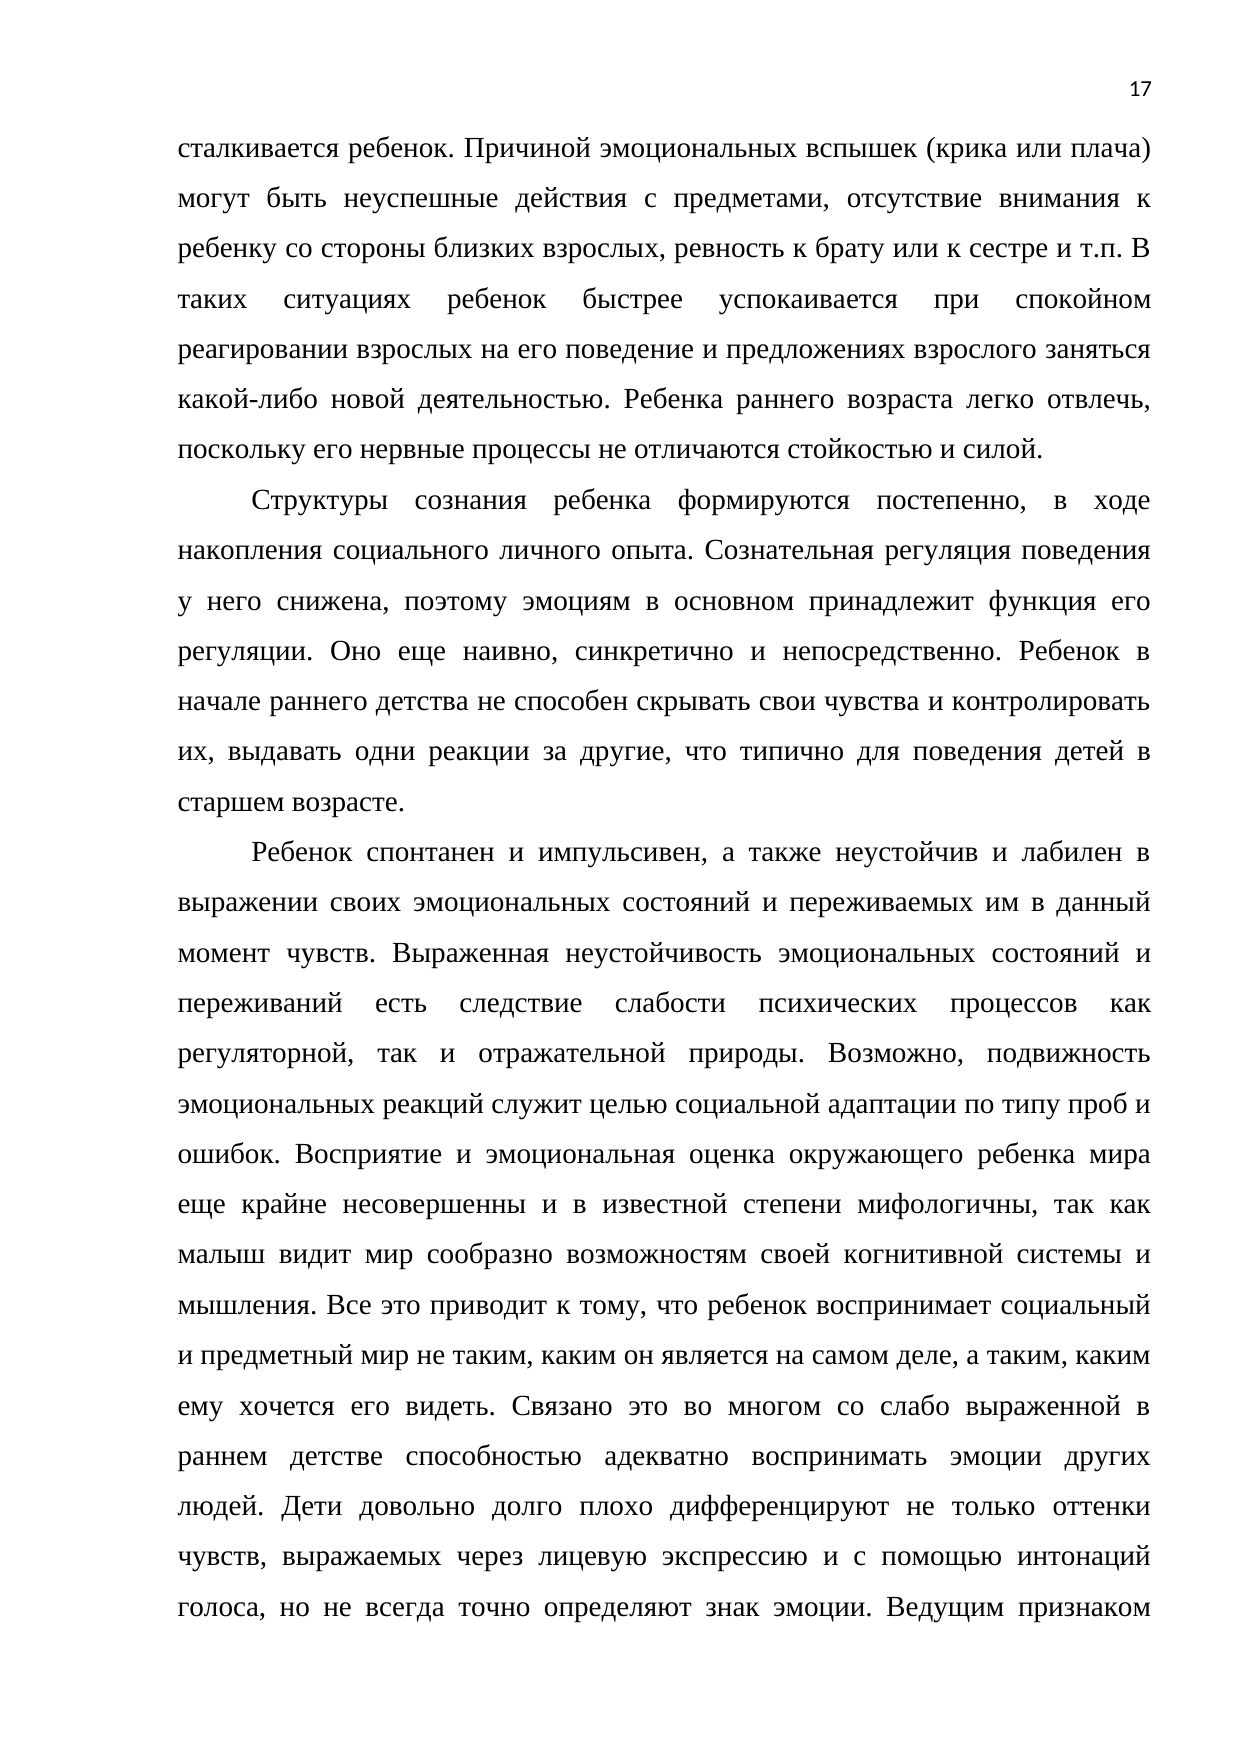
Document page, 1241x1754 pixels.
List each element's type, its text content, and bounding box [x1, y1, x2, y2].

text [177, 130, 1152, 465]
text Структуры сознания ребенка формируются постепенно, в ходе накопления социального личного опыта. Сознательная регуляция поведения у него снижена, поэтому эмоциям в основном принадлежит функция его регуляции. Оно еще наивно, синкретично и непосредственно. Ребенок в начале раннего детства не способен скрывать свои чувства и контролировать их, выдавать одни реакции за другие, что типично для поведения детей в старшем возрасте. [177, 482, 1152, 817]
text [177, 834, 1152, 1622]
